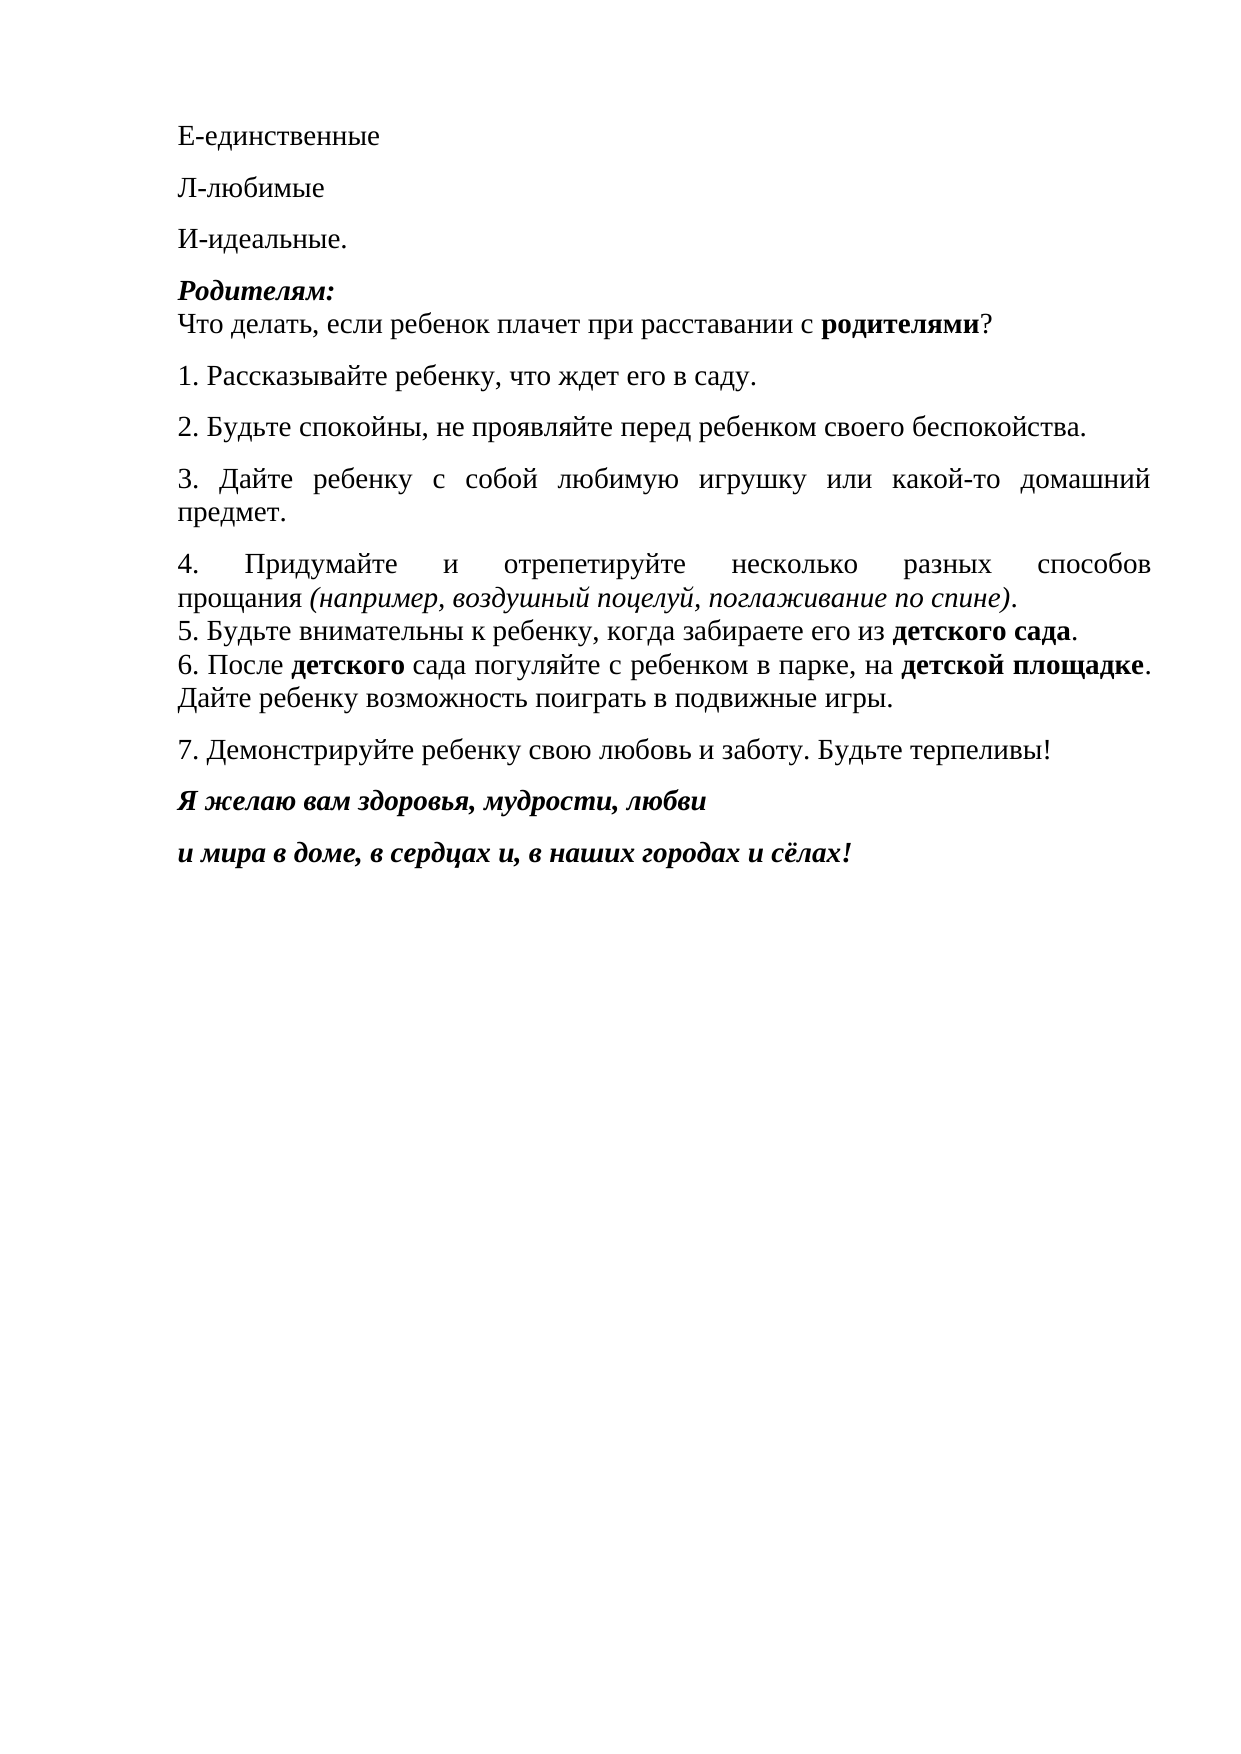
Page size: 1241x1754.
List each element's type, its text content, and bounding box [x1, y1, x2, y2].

text Л-любимые [177, 170, 1152, 203]
text 5. Будьте внимательны к ребенку, когда забираете его из детского сада. [177, 613, 1152, 647]
text 7. Демонстрируйте ребенку свою любовь и заботу. Будьте терпеливы! [177, 732, 1152, 765]
text 2. Будьте спокойны, не проявляйте перед ребенком своего беспокойства. [177, 409, 1152, 443]
text И-идеальные. [177, 221, 1152, 255]
text и мира в доме, в сердцах и, в наших городах и сёлах! [177, 835, 1152, 868]
text 4. Придумайте и отрепетируйте несколько разных способов прощания (например, воздушный поцелуй, поглаживание по спине). [177, 546, 1152, 613]
text Родителям: [177, 273, 1152, 306]
text Что делать, если ребенок плачет при расставании с родителями? [177, 306, 1152, 340]
text Я желаю вам здоровья, мудрости, любви [177, 783, 1152, 817]
text Е-единственные [177, 118, 1152, 152]
text 3. Дайте ребенку с собой любимую игрушку или какой-то домашний предмет. [177, 461, 1152, 528]
text 1. Рассказывайте ребенку, что ждет его в саду. [177, 358, 1152, 391]
text 6. После детского сада погуляйте с ребенком в парке, на детской площадке. Дайте ребенку возможность поиграть в подвижные игры. [177, 647, 1152, 714]
